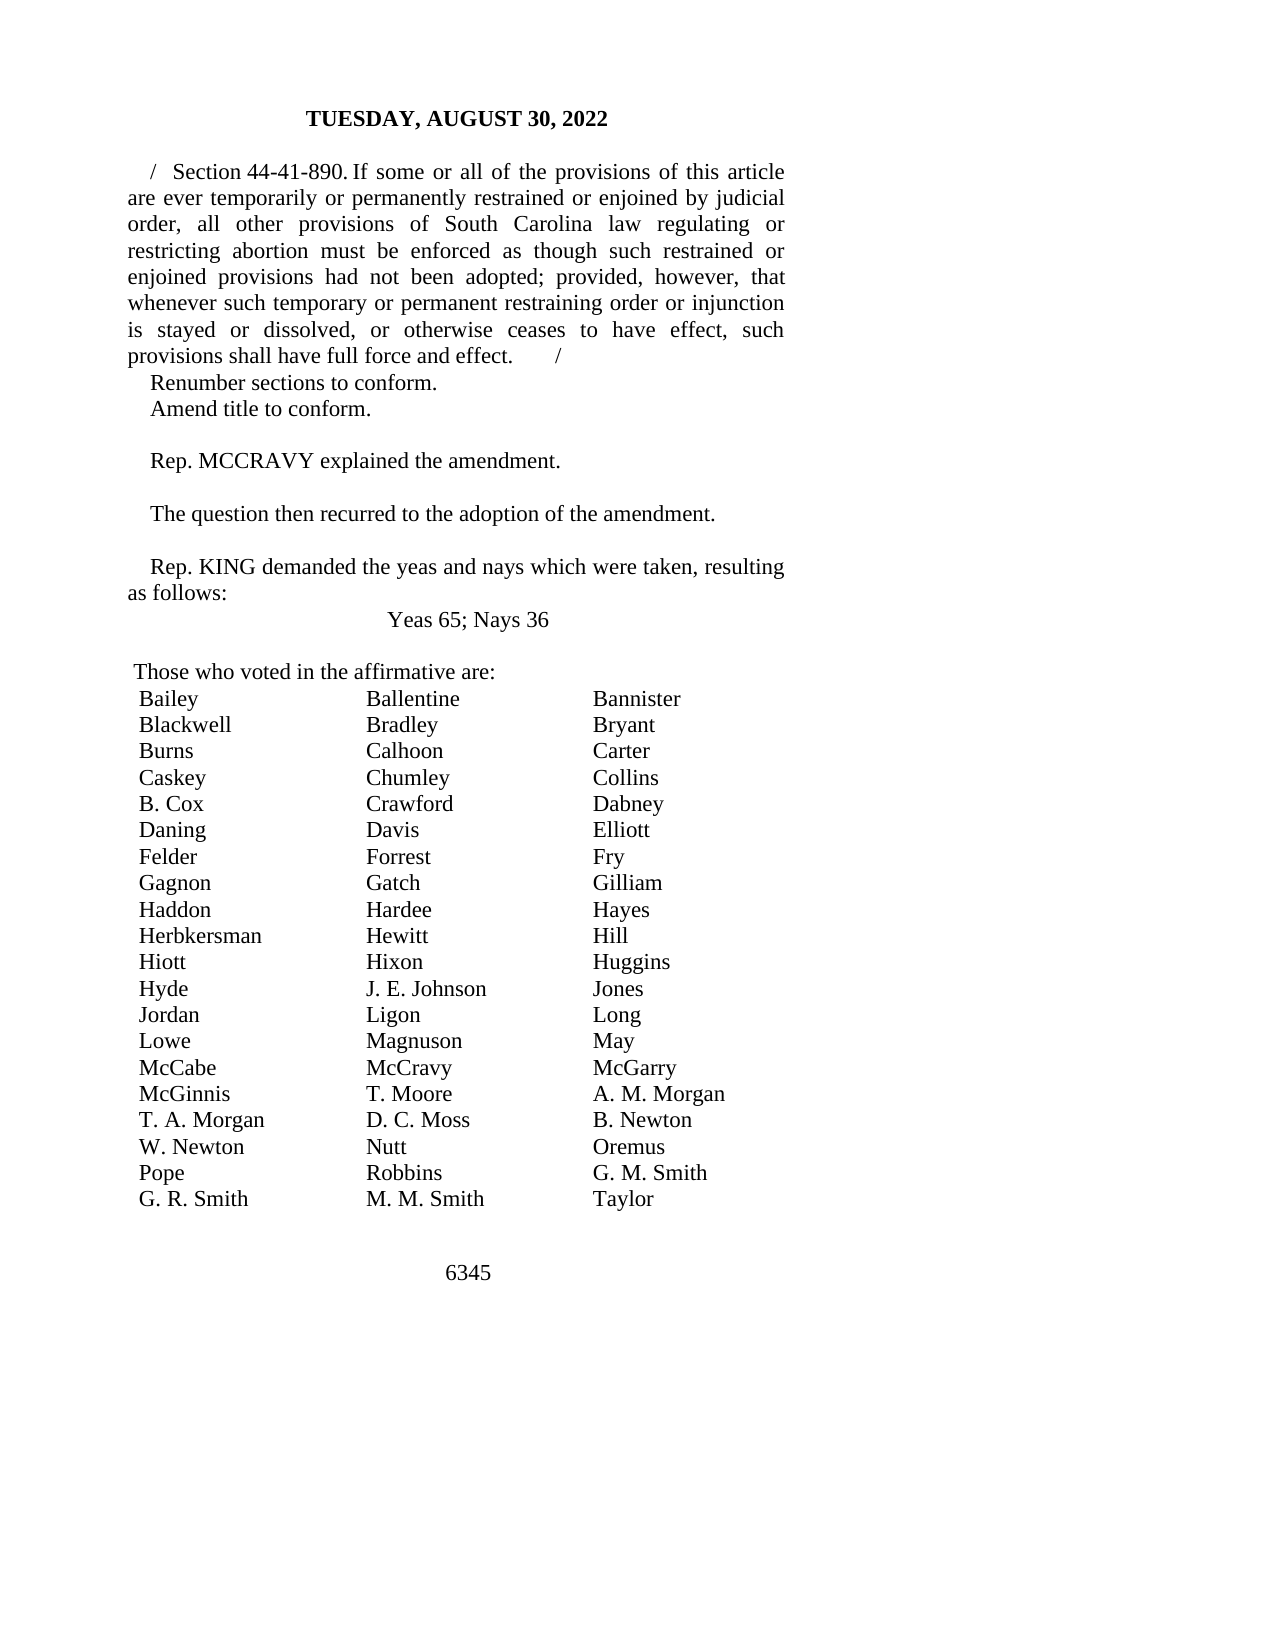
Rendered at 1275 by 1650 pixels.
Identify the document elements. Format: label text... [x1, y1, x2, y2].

table_cell McCravy [355, 1054, 581, 1080]
table_cell Jordan [128, 1001, 354, 1027]
table_cell Hiott [128, 948, 354, 975]
table_cell J. E. Johnson [355, 975, 581, 1001]
table_cell Burns [128, 738, 354, 764]
table_cell Long [581, 1001, 808, 1027]
table_cell G. R. Smith [128, 1186, 354, 1212]
table_cell Hayes [581, 896, 808, 922]
table_cell Davis [355, 817, 581, 843]
table_cell Ligon [355, 1001, 581, 1027]
table_cell B. Newton [581, 1106, 808, 1133]
table_cell May [581, 1028, 808, 1054]
table_cell M. M. Smith [355, 1186, 581, 1212]
table_cell Oremus [581, 1133, 808, 1159]
table_header Bannister [581, 685, 808, 711]
table_cell Jones [581, 975, 808, 1001]
table_cell Hewitt [355, 922, 581, 948]
text Those who voted in the affirmative are: [127, 658, 786, 685]
text Renumber sections to conform. [127, 368, 786, 395]
table_cell D. C. Moss [355, 1106, 581, 1133]
text The question then recurred to the adoption of the amendment. [127, 500, 786, 527]
table_cell Hyde [128, 975, 354, 1001]
table_cell A. M. Morgan [581, 1080, 808, 1106]
table_cell W. Newton [128, 1133, 354, 1159]
table_cell McCabe [128, 1054, 354, 1080]
table_cell G. M. Smith [581, 1159, 808, 1186]
table_cell Daning [128, 817, 354, 843]
table_cell Felder [128, 843, 354, 869]
table_cell Hill [581, 922, 808, 948]
table_cell Haddon [128, 896, 354, 922]
table_cell McGarry [581, 1054, 808, 1080]
table_cell T. Moore [355, 1080, 581, 1106]
table_cell Dabney [581, 790, 808, 817]
table_cell Gatch [355, 869, 581, 896]
table_cell Bryant [581, 711, 808, 737]
table_cell Caskey [128, 764, 354, 790]
text Rep. MCCRAVY explained the amendment. [127, 448, 786, 474]
table_cell Forrest [355, 843, 581, 869]
table_cell Hixon [355, 948, 581, 975]
table_cell Crawford [355, 790, 581, 817]
table_cell Hardee [355, 896, 581, 922]
table_cell Elliott [581, 817, 808, 843]
table_cell Herbkersman [128, 922, 354, 948]
table_cell B. Cox [128, 790, 354, 817]
table_cell Calhoon [355, 738, 581, 764]
table_cell Bradley [355, 711, 581, 737]
table_cell Lowe [128, 1028, 354, 1054]
table_cell Robbins [355, 1159, 581, 1186]
table_cell Nutt [355, 1133, 581, 1159]
table_cell Huggins [581, 948, 808, 975]
table_cell Gilliam [581, 869, 808, 896]
text Rep. KING demanded the yeas and nays which were taken, resulting as follows: [127, 553, 786, 606]
text Yeas 65; Nays 36 [127, 606, 786, 632]
table_cell Fry [581, 843, 808, 869]
table_cell Collins [581, 764, 808, 790]
text / Section 44-41-890. If some or all of the provisions of this article are ever temporarily or permanently restrained or enjoined by judicial order, all other provisions of South Carolina law regulating or restricting abortion must be enforced as though such restrained or enjoined provisions had not been adopted; provided, however, that whenever such temporary or permanent restraining order or injunction is stayed or dissolved, or otherwise ceases to have effect, such provisions shall have full force and effect. / [127, 158, 786, 368]
table_header Bailey [128, 685, 354, 711]
table_cell Carter [581, 738, 808, 764]
table_cell T. A. Morgan [128, 1106, 354, 1133]
table_cell Taylor [581, 1186, 808, 1212]
table_header Ballentine [355, 685, 581, 711]
text Amend title to conform. [127, 395, 786, 421]
table_cell Gagnon [128, 869, 354, 896]
table_cell Blackwell [128, 711, 354, 737]
table_cell Magnuson [355, 1028, 581, 1054]
table_cell McGinnis [128, 1080, 354, 1106]
table_cell Chumley [355, 764, 581, 790]
table_cell Pope [128, 1159, 354, 1186]
